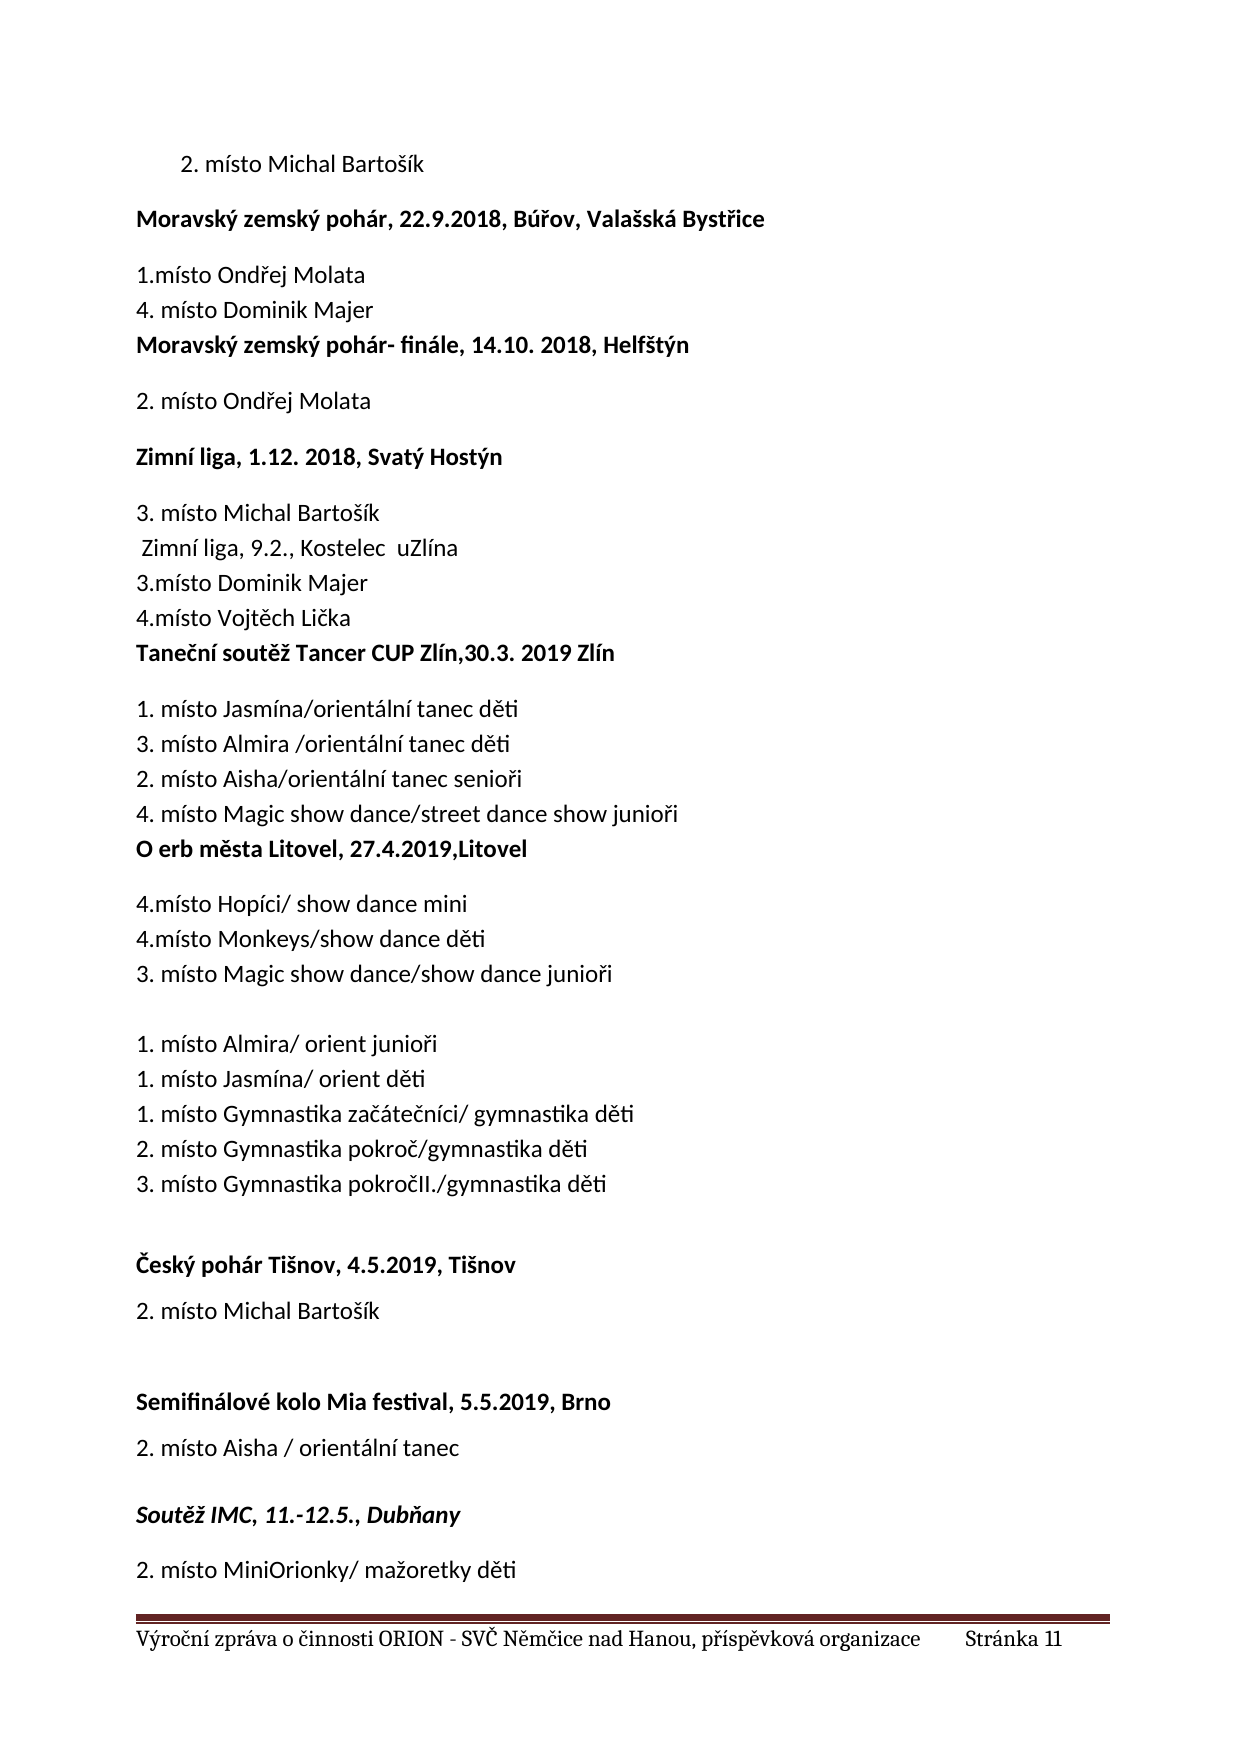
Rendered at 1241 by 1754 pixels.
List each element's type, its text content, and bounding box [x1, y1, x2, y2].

text Zimní liga, 9.2., Kostelec uZlína [136, 532, 1110, 562]
text Zimní liga, 1.12. 2018, Svatý Hostýn [136, 441, 1110, 472]
list Semifinálové kolo Mia festival, 5.5.2019, Brno [136, 1386, 1110, 1417]
text Moravský zemský pohár, 22.9.2018, Búřov, Valašská Bystřice [136, 203, 1110, 234]
text 1. místo Jasmína/orientální tanec děti [136, 693, 1110, 723]
text O erb města Litovel, 27.4.2019,Litovel [136, 833, 1110, 863]
text Moravský zemský pohár- finále, 14.10. 2018, Helfštýn [136, 329, 1110, 360]
text 4.místo Hopíci/ show dance mini [136, 888, 1110, 919]
list 2. místo Michal Bartošík [180, 148, 1110, 178]
list 2. místo Gymnastika pokroč/gymnastika děti [136, 1133, 1110, 1164]
text 2. místo MiniOrionky/ mažoretky děti [136, 1554, 1110, 1585]
text 3. místo Almira /orientální tanec děti [136, 728, 1110, 758]
list 1. místo Gymnastika začátečníci/ gymnastika děti [136, 1098, 1110, 1129]
list 2. místo Aisha / orientální tanec [136, 1432, 1110, 1463]
text 2. místo Aisha/orientální tanec senioři [136, 763, 1110, 793]
text 4. místo Magic show dance/street dance show junioři [136, 798, 1110, 828]
list 1. místo Almira/ orient junioři [136, 1028, 1110, 1059]
text 3. místo Michal Bartošík [136, 497, 1110, 527]
list 3. místo Gymnastika pokročII./gymnastika děti [136, 1168, 1110, 1199]
text 3.místo Dominik Majer [136, 567, 1110, 597]
text 4. místo Dominik Majer [136, 294, 1110, 325]
text Soutěž IMC, 11.-12.5., Dubňany [136, 1499, 1110, 1529]
list 2. místo Michal Bartošík [136, 1295, 1110, 1326]
text 4.místo Monkeys/show dance děti [136, 923, 1110, 954]
text 2. místo Ondřej Molata [136, 385, 1110, 416]
text 4.místo Vojtěch Lička [136, 602, 1110, 632]
list 1. místo Jasmína/ orient děti [136, 1063, 1110, 1094]
list Český pohár Tišnov, 4.5.2019, Tišnov [136, 1249, 1110, 1280]
text Taneční soutěž Tancer CUP Zlín,30.3. 2019 Zlín [136, 637, 1110, 667]
text 1.místo Ondřej Molata [136, 259, 1110, 290]
list 3. místo Magic show dance/show dance junioři [136, 958, 1110, 989]
